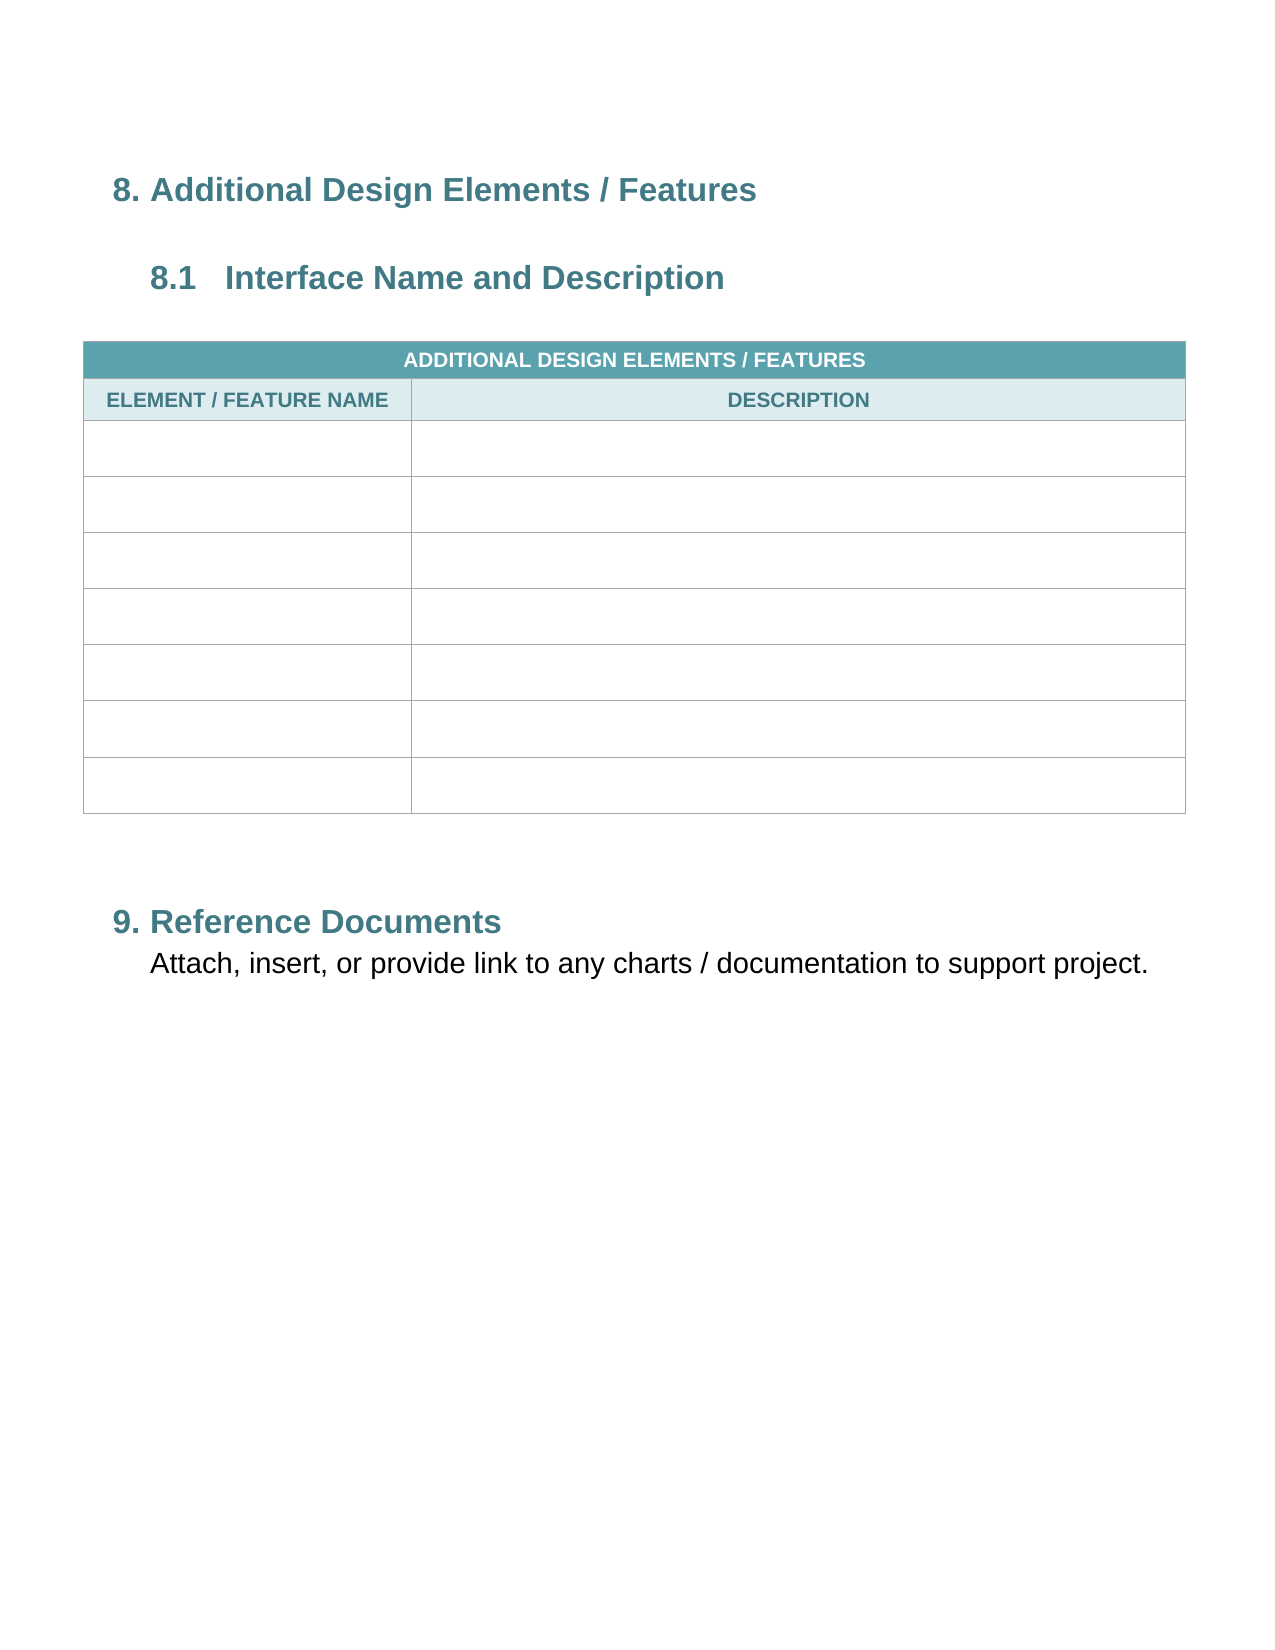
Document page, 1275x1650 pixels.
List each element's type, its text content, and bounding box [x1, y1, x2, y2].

list Attach, insert, or provide link to any charts / documentation to support project. [150, 946, 1200, 980]
table_cell [84, 758, 411, 813]
table_cell DESCRIPTION [412, 379, 1185, 420]
table_cell [412, 421, 1185, 476]
table_cell ELEMENT / FEATURE NAME [84, 379, 411, 420]
table_cell [412, 701, 1185, 757]
table_cell [84, 421, 411, 476]
table_cell [84, 645, 411, 700]
list Interface Name and Description [150, 258, 1200, 297]
table_cell [84, 477, 411, 532]
table_cell [84, 533, 411, 588]
table_cell [412, 589, 1185, 644]
list Reference Documents [112, 902, 1200, 941]
table_cell [84, 589, 411, 644]
table_cell [412, 645, 1185, 700]
table_cell [412, 533, 1185, 588]
table_header ADDITIONAL DESIGN ELEMENTS / FEATURES [84, 342, 1185, 378]
table_cell [412, 477, 1185, 532]
table_cell [84, 701, 411, 757]
table_cell [412, 758, 1185, 813]
list Additional Design Elements / Features [112, 170, 1200, 208]
